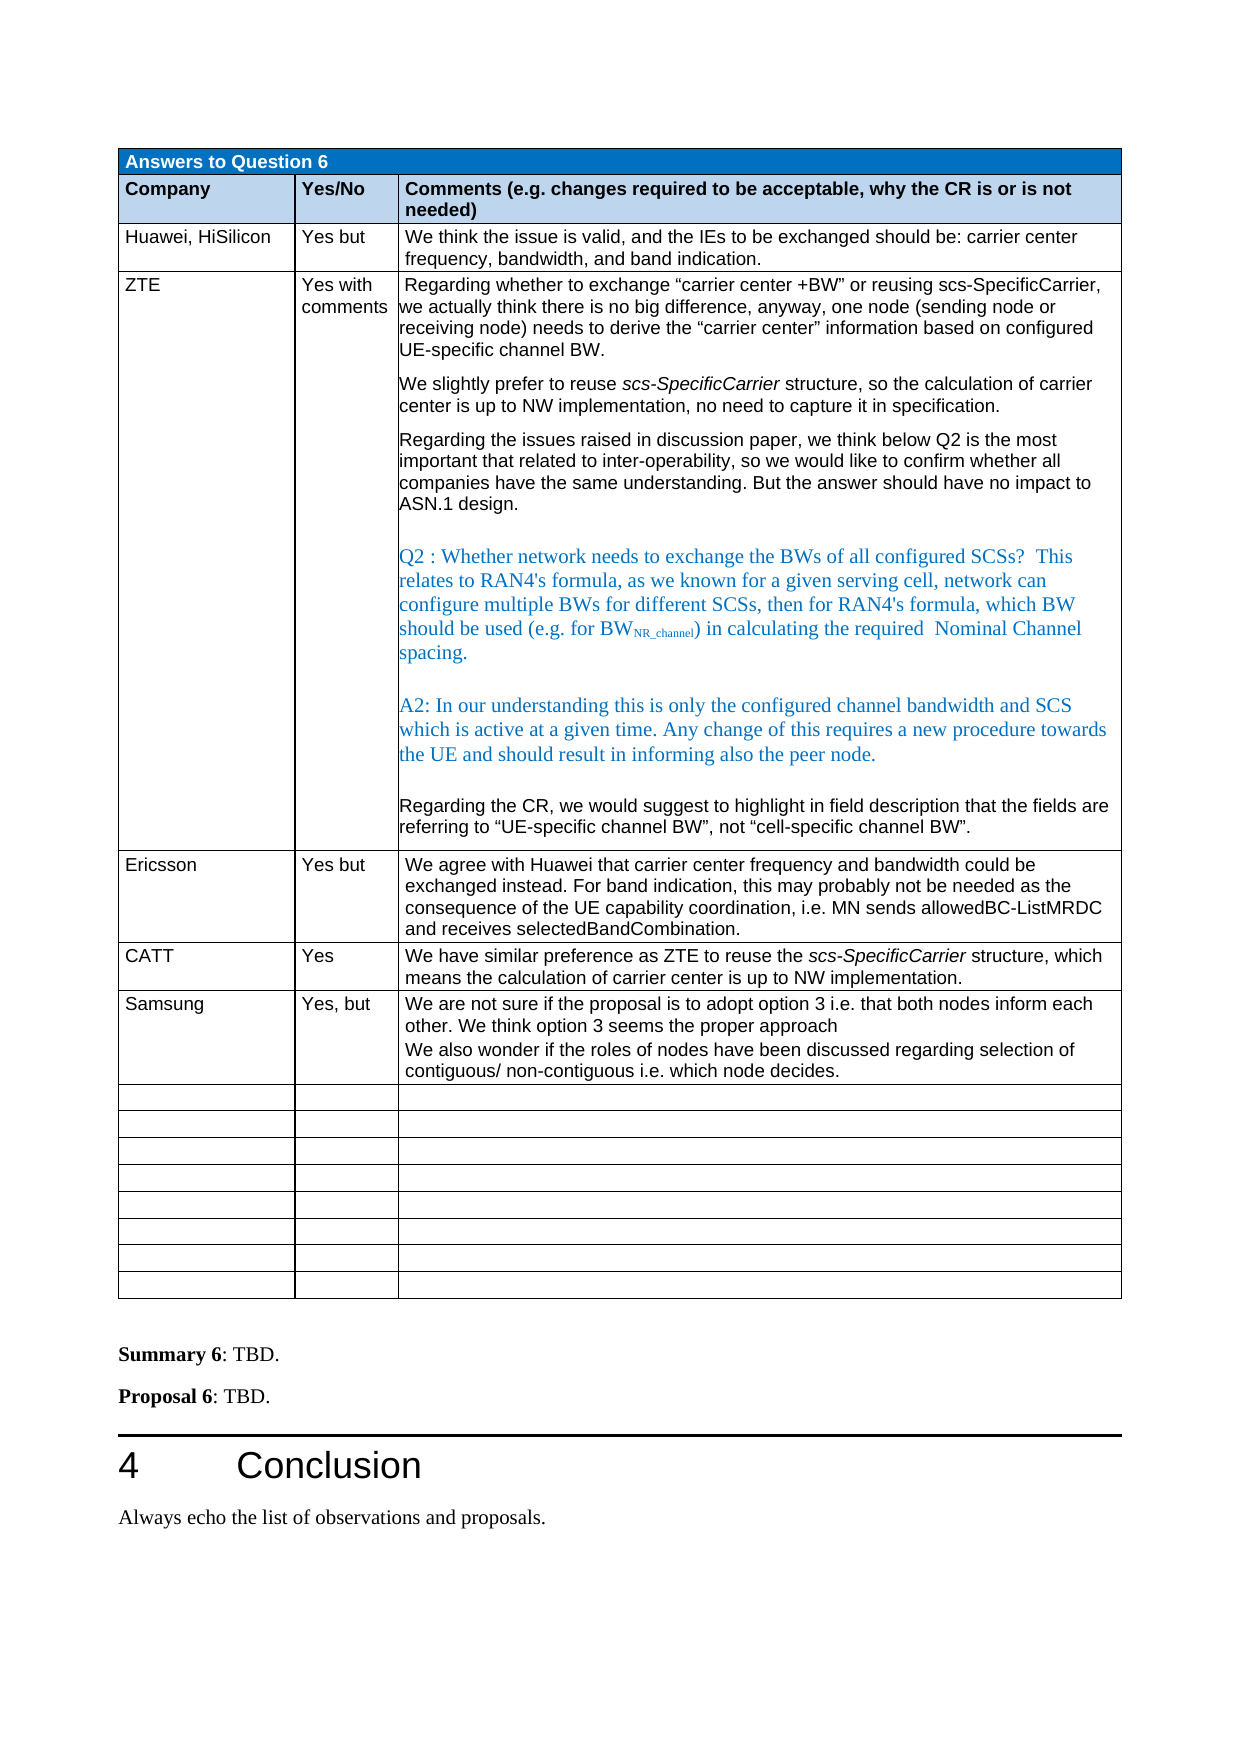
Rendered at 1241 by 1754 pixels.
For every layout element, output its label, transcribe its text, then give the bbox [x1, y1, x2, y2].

table_cell Yes/No [296, 175, 398, 223]
table_cell [399, 1165, 1121, 1191]
table_cell Yes but [296, 224, 398, 271]
table_cell Yes with comments [296, 272, 398, 850]
table_cell [296, 1272, 398, 1298]
table_cell [296, 1111, 398, 1137]
table_header Answers to Question 6 [119, 149, 1121, 174]
text Always echo the list of observations and proposals. [118, 1505, 1122, 1529]
table_cell Yes [296, 943, 398, 990]
table_cell [399, 1111, 1121, 1137]
table_cell CATT [119, 943, 294, 990]
table_cell Huawei, HiSilicon [119, 224, 294, 271]
table_cell [119, 1272, 294, 1298]
table_cell Samsung [119, 991, 294, 1084]
table_cell Company [119, 175, 294, 223]
table_cell Ericsson [119, 851, 294, 942]
table_cell Yes, but [296, 991, 398, 1084]
table_cell [119, 1111, 294, 1137]
subtitle 4 Conclusion [118, 1437, 1122, 1486]
table_cell We are not sure if the proposal is to adopt option 3 i.e. that both nodes inform each other. We think option 3 seems the proper approach We also wonder if the roles of nodes have been discussed regarding selection of contiguous/ non-contiguous i.e. which node decides. [399, 991, 1121, 1084]
table_cell [296, 1192, 398, 1217]
table_cell [296, 1165, 398, 1191]
table_cell [119, 1138, 294, 1164]
table_cell [296, 1085, 398, 1110]
table_cell Yes but [296, 851, 398, 942]
table_cell [119, 1245, 294, 1271]
table_cell [399, 1245, 1121, 1271]
table_cell [399, 1272, 1121, 1298]
table_cell [119, 1165, 294, 1191]
table_cell [399, 1192, 1121, 1217]
table_cell [119, 1085, 294, 1110]
table_cell [399, 1138, 1121, 1164]
text Proposal 6: TBD. [118, 1384, 1122, 1408]
table_cell Regarding whether to exchange “carrier center +BW” or reusing scs-SpecificCarrier, we actually think there is no big difference, anyway, one node (sending node or receiving node) needs to derive the “carrier center” information based on configured UE-specific channel BW. We slightly prefer to reuse scs-SpecificCarrier structure, so the calculation of carrier center is up to NW implementation, no need to capture it in specification. Regarding the issues raised in discussion paper, we think below Q2 is the most important that related to inter-operability, so we would like to confirm whether all companies have the same understanding. But the answer should have no impact to ASN.1 design. Q2 : Whether network needs to exchange the BWs of all configured SCSs? This relates to RAN4's formula, as we known for a given serving cell, network can configure multiple BWs for different SCSs, then for RAN4's formula, which BW should be used (e.g. for BWNR_channel) in calculating the required Nominal Channel spacing. A2: In our understanding this is only the configured channel bandwidth and SCS which is active at a given time. Any change of this requires a new procedure towards the UE and should result in informing also the peer node. Regarding the CR, we would suggest to highlight in field description that the fields are referring to “UE-specific channel BW”, not “cell-specific channel BW”. [399, 272, 1121, 850]
table_cell [119, 1219, 294, 1244]
text Summary 6: TBD. [118, 1342, 1122, 1366]
table_cell [119, 1192, 294, 1217]
table_cell We think the issue is valid, and the IEs to be exchanged should be: carrier center frequency, bandwidth, and band indication. [399, 224, 1121, 271]
table_cell [296, 1138, 398, 1164]
table_cell ZTE [119, 272, 294, 850]
table_cell [296, 1219, 398, 1244]
table_cell Comments (e.g. changes required to be acceptable, why the CR is or is not needed) [399, 175, 1121, 223]
table_cell [399, 1219, 1121, 1244]
table_cell We have similar preference as ZTE to reuse the scs-SpecificCarrier structure, which means the calculation of carrier center is up to NW implementation. [399, 943, 1121, 990]
table_cell [399, 1085, 1121, 1110]
table_cell [296, 1245, 398, 1271]
table_cell We agree with Huawei that carrier center frequency and bandwidth could be exchanged instead. For band indication, this may probably not be needed as the consequence of the UE capability coordination, i.e. MN sends allowedBC-ListMRDC and receives selectedBandCombination. [399, 851, 1121, 942]
